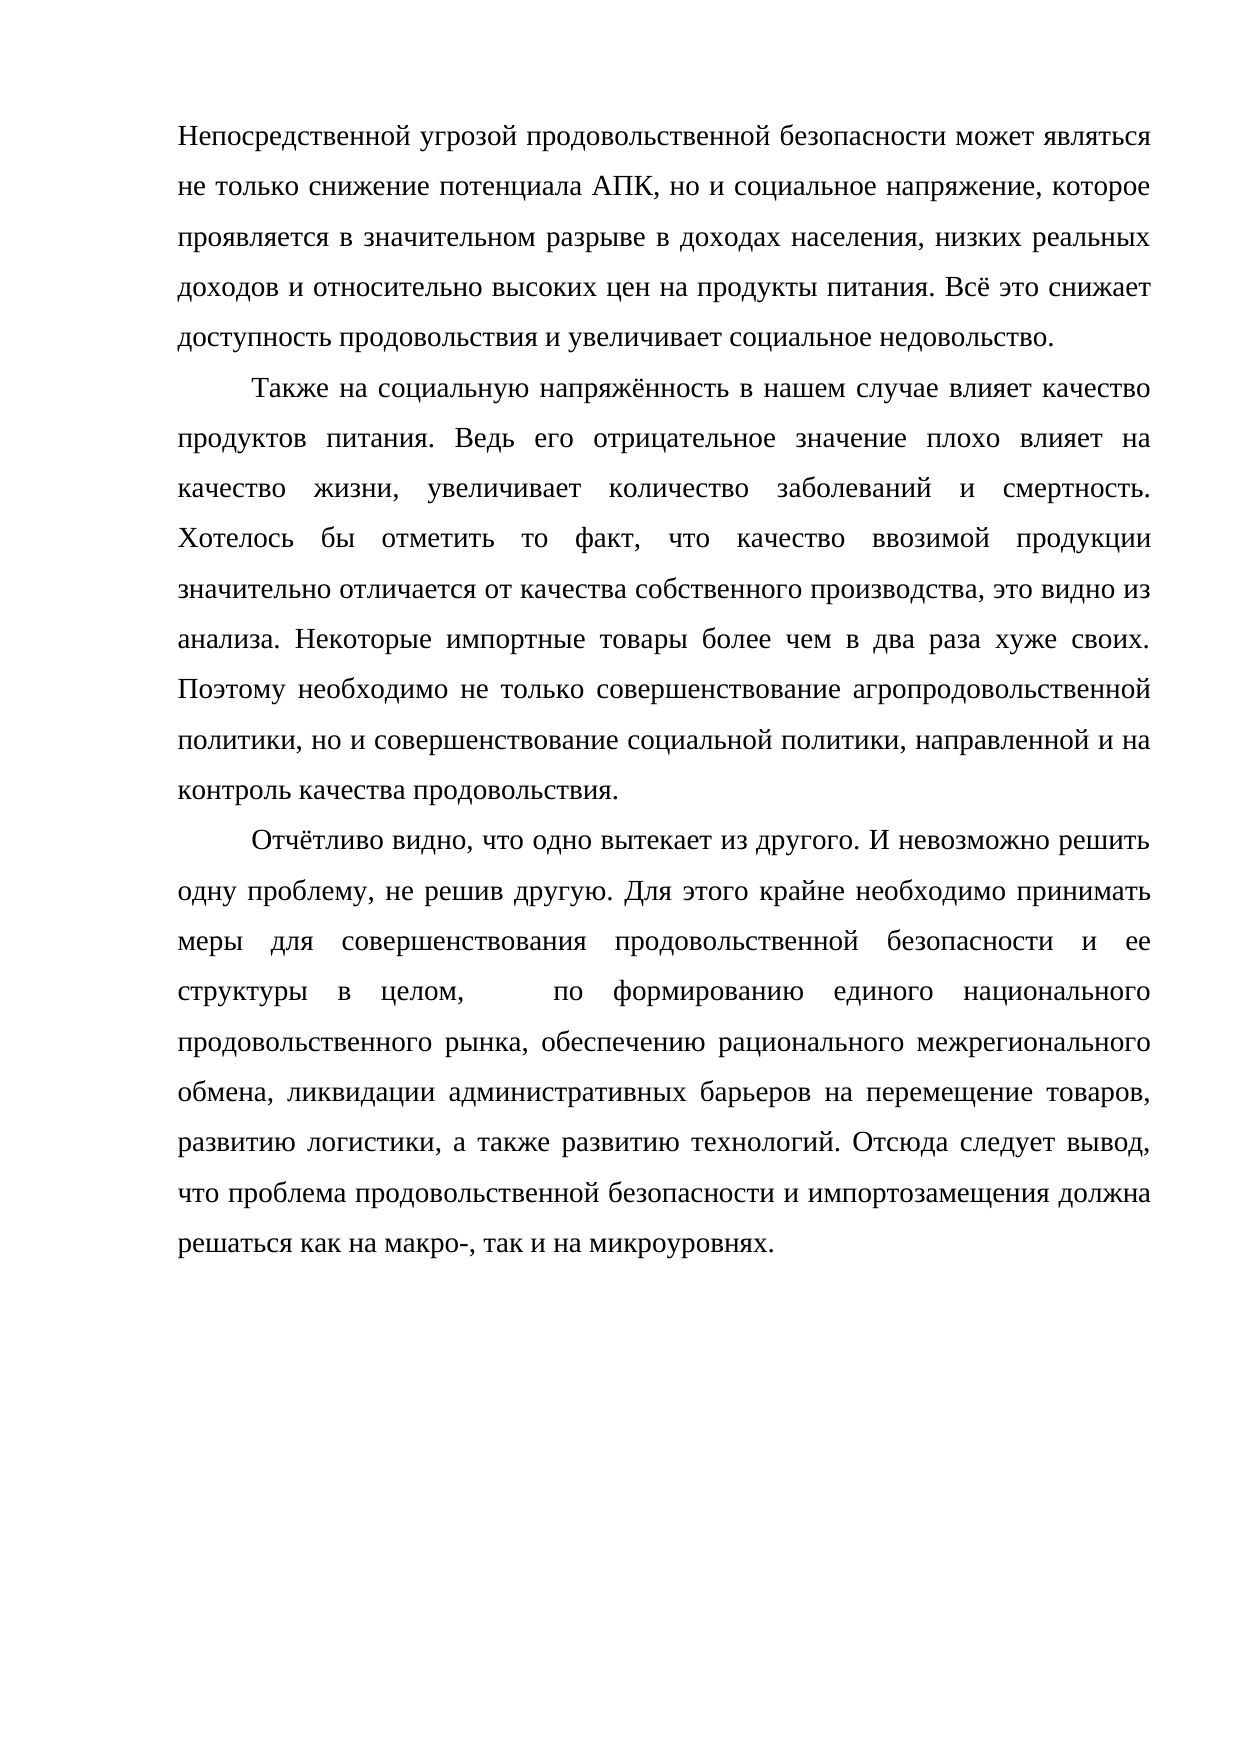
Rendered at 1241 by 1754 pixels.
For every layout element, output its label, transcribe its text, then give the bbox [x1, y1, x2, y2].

text Также на социальную напряжённость в нашем случае влияет качество продуктов питания. Ведь его отрицательное значение плохо влияет на качество жизни, увеличивает количество заболеваний и смертность. Хотелось бы отметить то факт, что качество ввозимой продукции значительно отличается от качества собственного производства, это видно из анализа. Некоторые импортные товары более чем в два раза хуже своих. Поэтому необходимо не только совершенствование агропродовольственной политики, но и совершенствование социальной политики, направленной и на контроль качества продовольствия. [177, 370, 1152, 806]
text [177, 118, 1152, 353]
text Отчётливо видно, что одно вытекает из другого. И невозможно решить одну проблему, не решив другую. Для этого крайне необходимо принимать меры для совершенствования продовольственной безопасности и ее структуры в целом, по формированию единого национального продовольственного рынка, обеспечению рационального межрегионального обмена, ликвидации административных барьеров на перемещение товаров, развитию логистики, а также развитию технологий. Отсюда следует вывод, что проблема продовольственной безопасности и импортозамещения должна решаться как на макро-, так и на микроуровнях. [177, 822, 1152, 1258]
